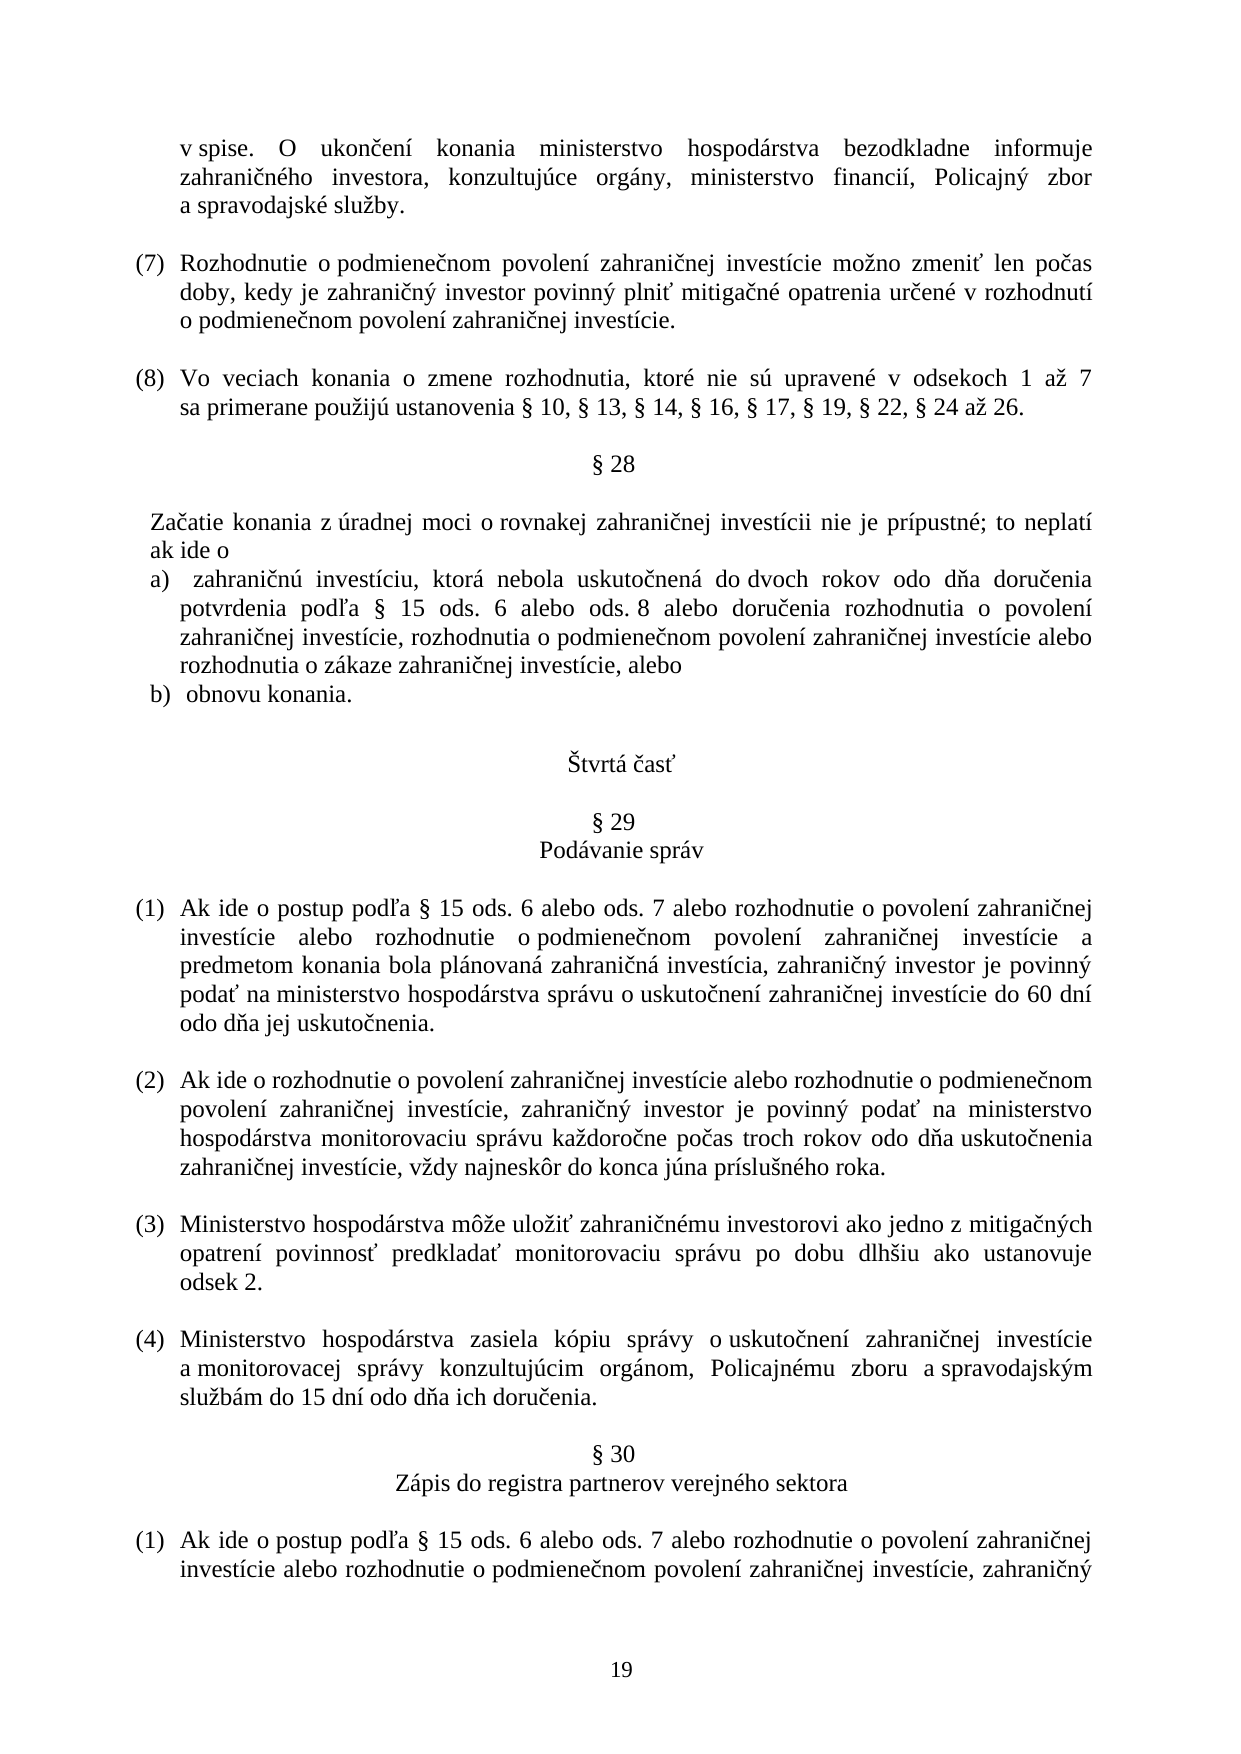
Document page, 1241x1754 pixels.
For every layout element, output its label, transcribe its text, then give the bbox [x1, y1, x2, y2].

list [150, 1525, 1092, 1583]
list Ministerstvo hospodárstva zasiela kópiu správy o uskutočnení zahraničnej investície a monitorovacej správy konzultujúcim orgánom, Policajnému zboru a spravodajským službám do 15 dní odo dňa ich doručenia. [150, 1324, 1092, 1410]
text Začatie konania z úradnej moci o rovnakej zahraničnej investícii nie je prípustné; to neplatí ak ide o [150, 507, 1092, 564]
list obnovu konania. [150, 679, 1092, 708]
list Rozhodnutie o podmienečnom povolení zahraničnej investície možno zmeniť len počas doby, kedy je zahraničný investor povinný plniť mitigačné opatrenia určené v rozhodnutí o podmienečnom povolení zahraničnej investície. [150, 248, 1092, 334]
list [150, 133, 1092, 219]
list Vo veciach konania o zmene rozhodnutia, ktoré nie sú upravené v odsekoch 1 až 7 sa primerane použijú ustanovenia § 10, § 13, § 14, § 16, § 17, § 19, § 22, § 24 až 26. [150, 363, 1092, 420]
subtitle Zápis do registra partnerov verejného sektora [179, 1468, 1063, 1497]
list zahraničnú investíciu, ktorá nebola uskutočnená do dvoch rokov odo dňa doručenia potvrdenia podľa § 15 ods. 6 alebo ods. 8 alebo doručenia rozhodnutia o povolení zahraničnej investície, rozhodnutia o podmienečnom povolení zahraničnej investície alebo rozhodnutia o zákaze zahraničnej investície, alebo [150, 564, 1092, 679]
subtitle Štvrtá časť [150, 749, 1092, 778]
subtitle Podávanie správ [179, 835, 1063, 864]
list Ak ide o postup podľa § 15 ods. 6 alebo ods. 7 alebo rozhodnutie o povolení zahraničnej investície alebo rozhodnutie o podmienečnom povolení zahraničnej investície a predmetom konania bola plánovaná zahraničná investícia, zahraničný investor je povinný podať na ministerstvo hospodárstva správu o uskutočnení zahraničnej investície do 60 dní odo dňa jej uskutočnenia. [150, 893, 1092, 1037]
list Ministerstvo hospodárstva môže uložiť zahraničnému investorovi ako jedno z mitigačných opatrení povinnosť predkladať monitorovaciu správu po dobu dlhšiu ako ustanovuje odsek 2. [150, 1209, 1092, 1295]
list Ak ide o rozhodnutie o povolení zahraničnej investície alebo rozhodnutie o podmienečnom povolení zahraničnej investície, zahraničný investor je povinný podať na ministerstvo hospodárstva monitorovaciu správu každoročne počas troch rokov odo dňa uskutočnenia zahraničnej investície, vždy najneskôr do konca júna príslušného roka. [150, 1065, 1092, 1180]
